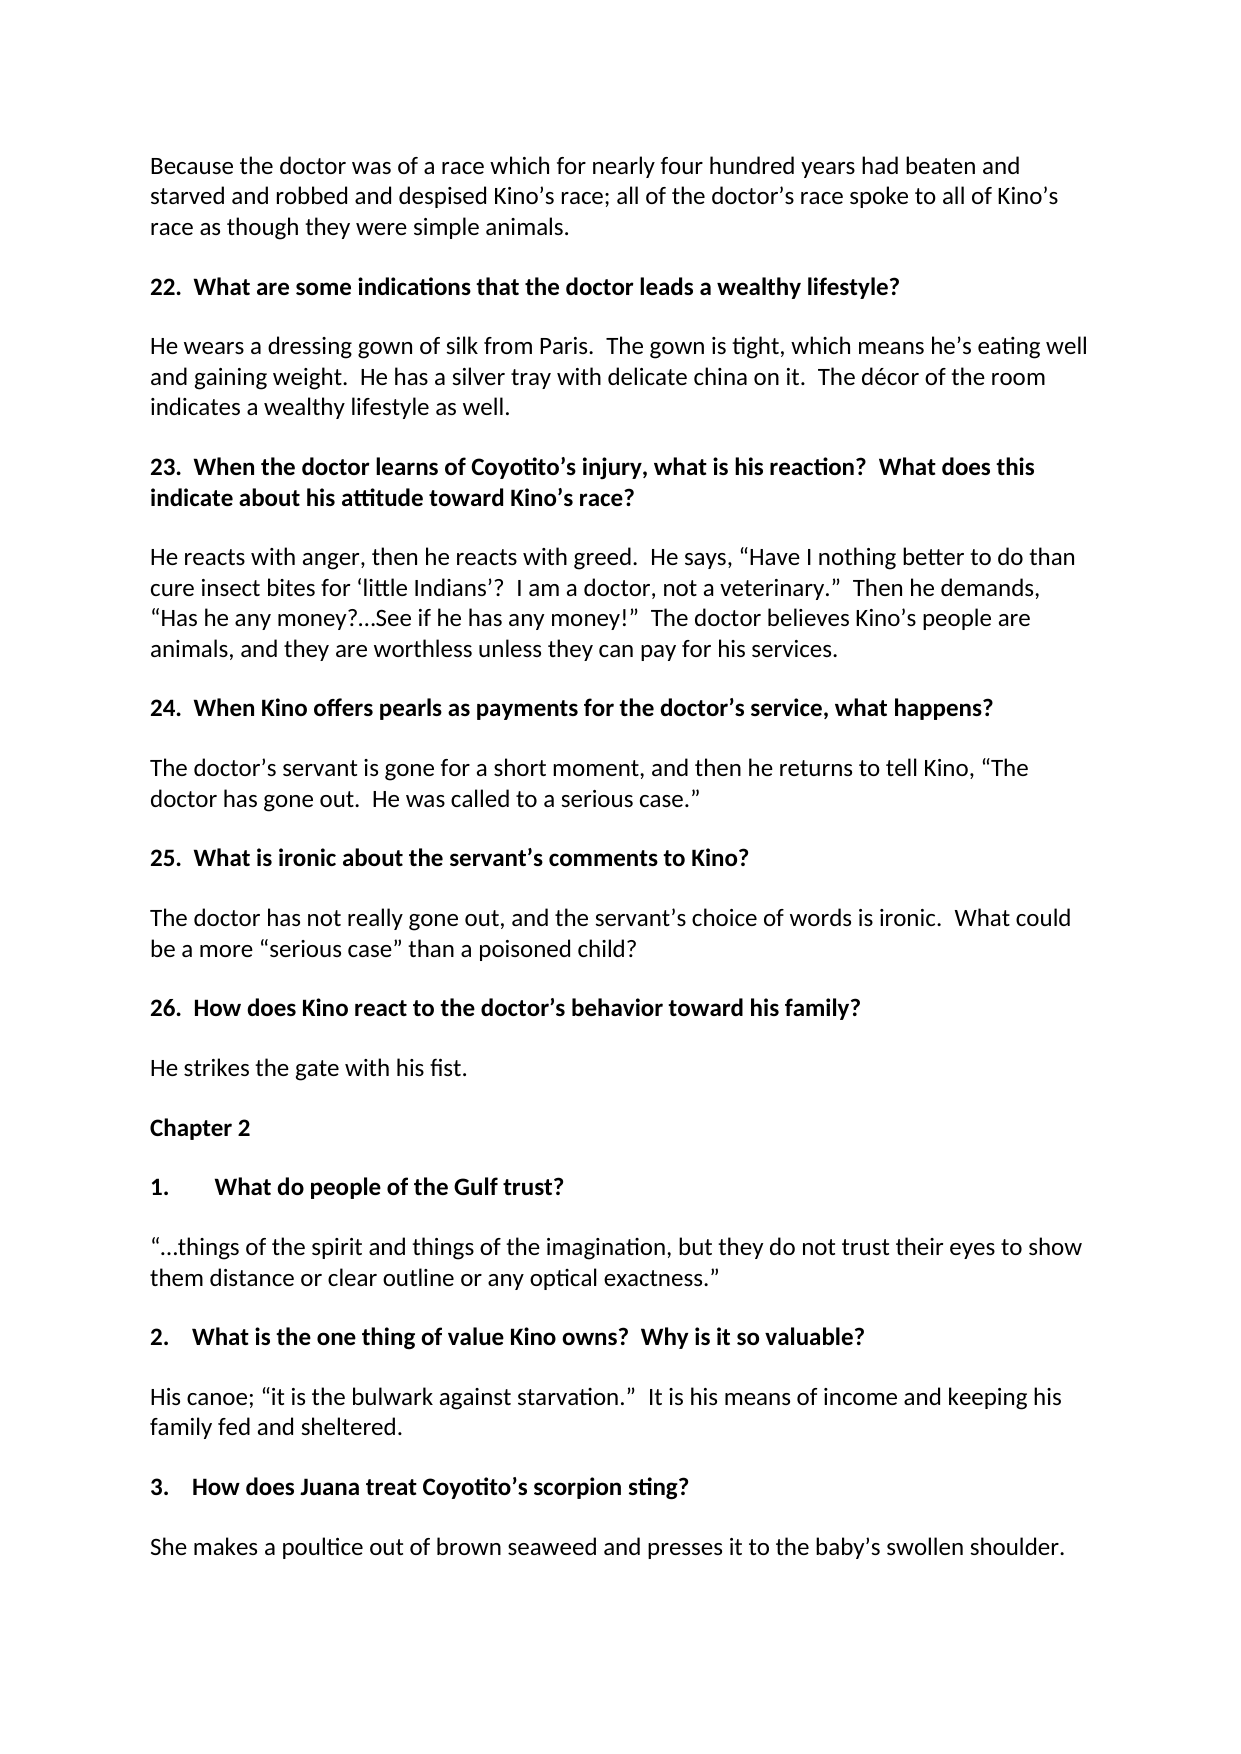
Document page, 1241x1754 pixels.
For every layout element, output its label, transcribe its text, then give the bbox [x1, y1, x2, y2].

text He wears a dressing gown of silk from Paris. The gown is tight, which means he’s eating well and gaining weight. He has a silver tray with delicate china on it. The décor of the room indicates a wealthy lifestyle as well. [150, 330, 1090, 422]
text The doctor’s servant is gone for a short moment, and then he returns to tell Kino, “The doctor has gone out. He was called to a serious case.” [150, 752, 1090, 813]
text 22. What are some indications that the doctor leads a wealthy lifestyle? [150, 271, 1090, 301]
text The doctor has not really gone out, and the servant’s choice of words is ironic. What could be a more “serious case” than a poisoned child? [150, 902, 1090, 963]
text 25. What is ironic about the servant’s comments to Kino? [150, 842, 1090, 873]
text 2. What is the one thing of value Kino owns? Why is it so valuable? [150, 1321, 1090, 1352]
text “…things of the spirit and things of the imagination, but they do not trust their eyes to show them distance or clear outline or any optical exactness.” [150, 1231, 1090, 1292]
text 24. When Kino offers pearls as payments for the doctor’s service, what happens? [150, 693, 1090, 723]
text 26. How does Kino react to the doctor’s behavior toward his family? [150, 992, 1090, 1023]
text Because the doctor was of a race which for nearly four hundred years had beaten and starved and robbed and despised Kino’s race; all of the doctor’s race spoke to all of Kino’s race as though they were simple animals. [150, 150, 1090, 242]
text 3. How does Juana treat Coyotito’s scorpion sting? [150, 1471, 1090, 1502]
text She makes a poultice out of brown seaweed and presses it to the baby’s swollen shoulder. [150, 1531, 1090, 1561]
text His canoe; “it is the bulwark against starvation.” It is his means of income and keeping his family fed and sheltered. [150, 1381, 1090, 1442]
text 23. When the doctor learns of Coyotito’s injury, what is his reaction? What does this indicate about his attitude toward Kino’s race? [150, 451, 1090, 512]
text 1. What do people of the Gulf trust? [150, 1171, 1090, 1202]
text He reacts with anger, then he reacts with greed. He says, “Have I nothing better to do than cure insect bites for ‘little Indians’? I am a doctor, not a veterinary.” Then he demands, “Has he any money?…See if he has any money!” The doctor believes Kino’s people are animals, and they are worthless unless they can pay for his services. [150, 541, 1090, 663]
text Chapter 2 [150, 1112, 1090, 1142]
text He strikes the gate with his fist. [150, 1052, 1090, 1083]
